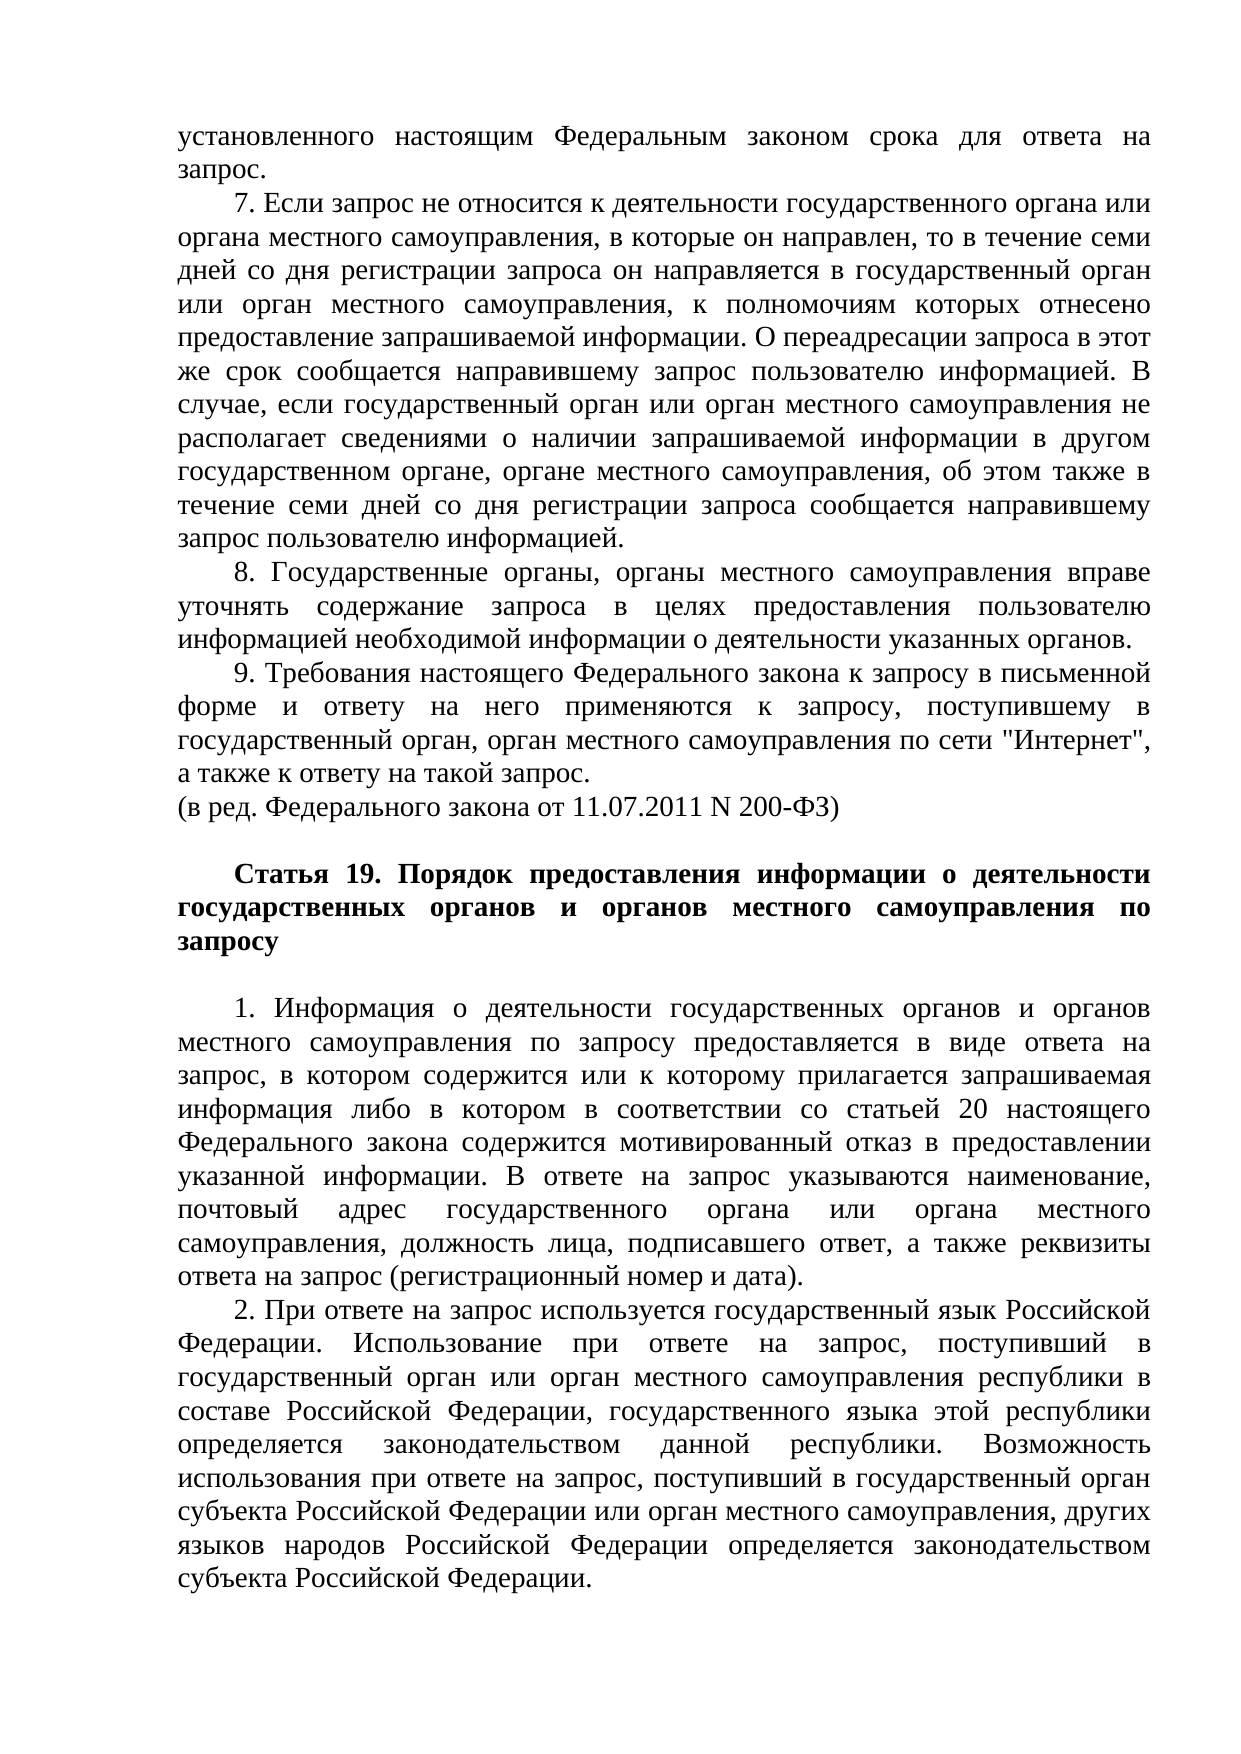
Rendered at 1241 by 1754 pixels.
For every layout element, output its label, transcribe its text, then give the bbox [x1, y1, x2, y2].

text 8. Государственные органы, органы местного самоуправления вправе уточнять содержание запроса в целях предоставления пользователю информацией необходимой информации о деятельности указанных органов. [177, 554, 1152, 655]
text 7. Если запрос не относится к деятельности государственного органа или органа местного самоуправления, в которые он направлен, то в течение семи дней со дня регистрации запроса он направляется в государственный орган или орган местного самоуправления, к полномочиям которых отнесено предоставление запрашиваемой информации. О переадресации запроса в этот же срок сообщается направившему запрос пользователю информацией. В случае, если государственный орган или орган местного самоуправления не располагает сведениями о наличии запрашиваемой информации в другом государственном органе, органе местного самоуправления, об этом также в течение семи дней со дня регистрации запроса сообщается направившему запрос пользователю информацией. [177, 185, 1152, 554]
text Статья 19. Порядок предоставления информации о деятельности государственных органов и органов местного самоуправления по запросу [177, 856, 1152, 957]
text 9. Требования настоящего Федерального закона к запросу в письменной форме и ответу на него применяются к запросу, поступившему в государственный орган, орган местного самоуправления по сети "Интернет", а также к ответу на такой запрос. [177, 655, 1152, 789]
text 2. При ответе на запрос используется государственный язык Российской Федерации. Использование при ответе на запрос, поступивший в государственный орган или орган местного самоуправления республики в составе Российской Федерации, государственного языка этой республики определяется законодательством данной республики. Возможность использования при ответе на запрос, поступивший в государственный орган субъекта Российской Федерации или орган местного самоуправления, других языков народов Российской Федерации определяется законодательством субъекта Российской Федерации. [177, 1292, 1152, 1594]
text (в ред. Федерального закона от 11.07.2011 N 200-ФЗ) [177, 789, 1152, 822]
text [177, 118, 1152, 185]
text 1. Информация о деятельности государственных органов и органов местного самоуправления по запросу предоставляется в виде ответа на запрос, в котором содержится или к которому прилагается запрашиваемая информация либо в котором в соответствии со статьей 20 настоящего Федерального закона содержится мотивированный отказ в предоставлении указанной информации. В ответе на запрос указываются наименование, почтовый адрес государственного органа или органа местного самоуправления, должность лица, подписавшего ответ, а также реквизиты ответа на запрос (регистрационный номер и дата). [177, 990, 1152, 1292]
